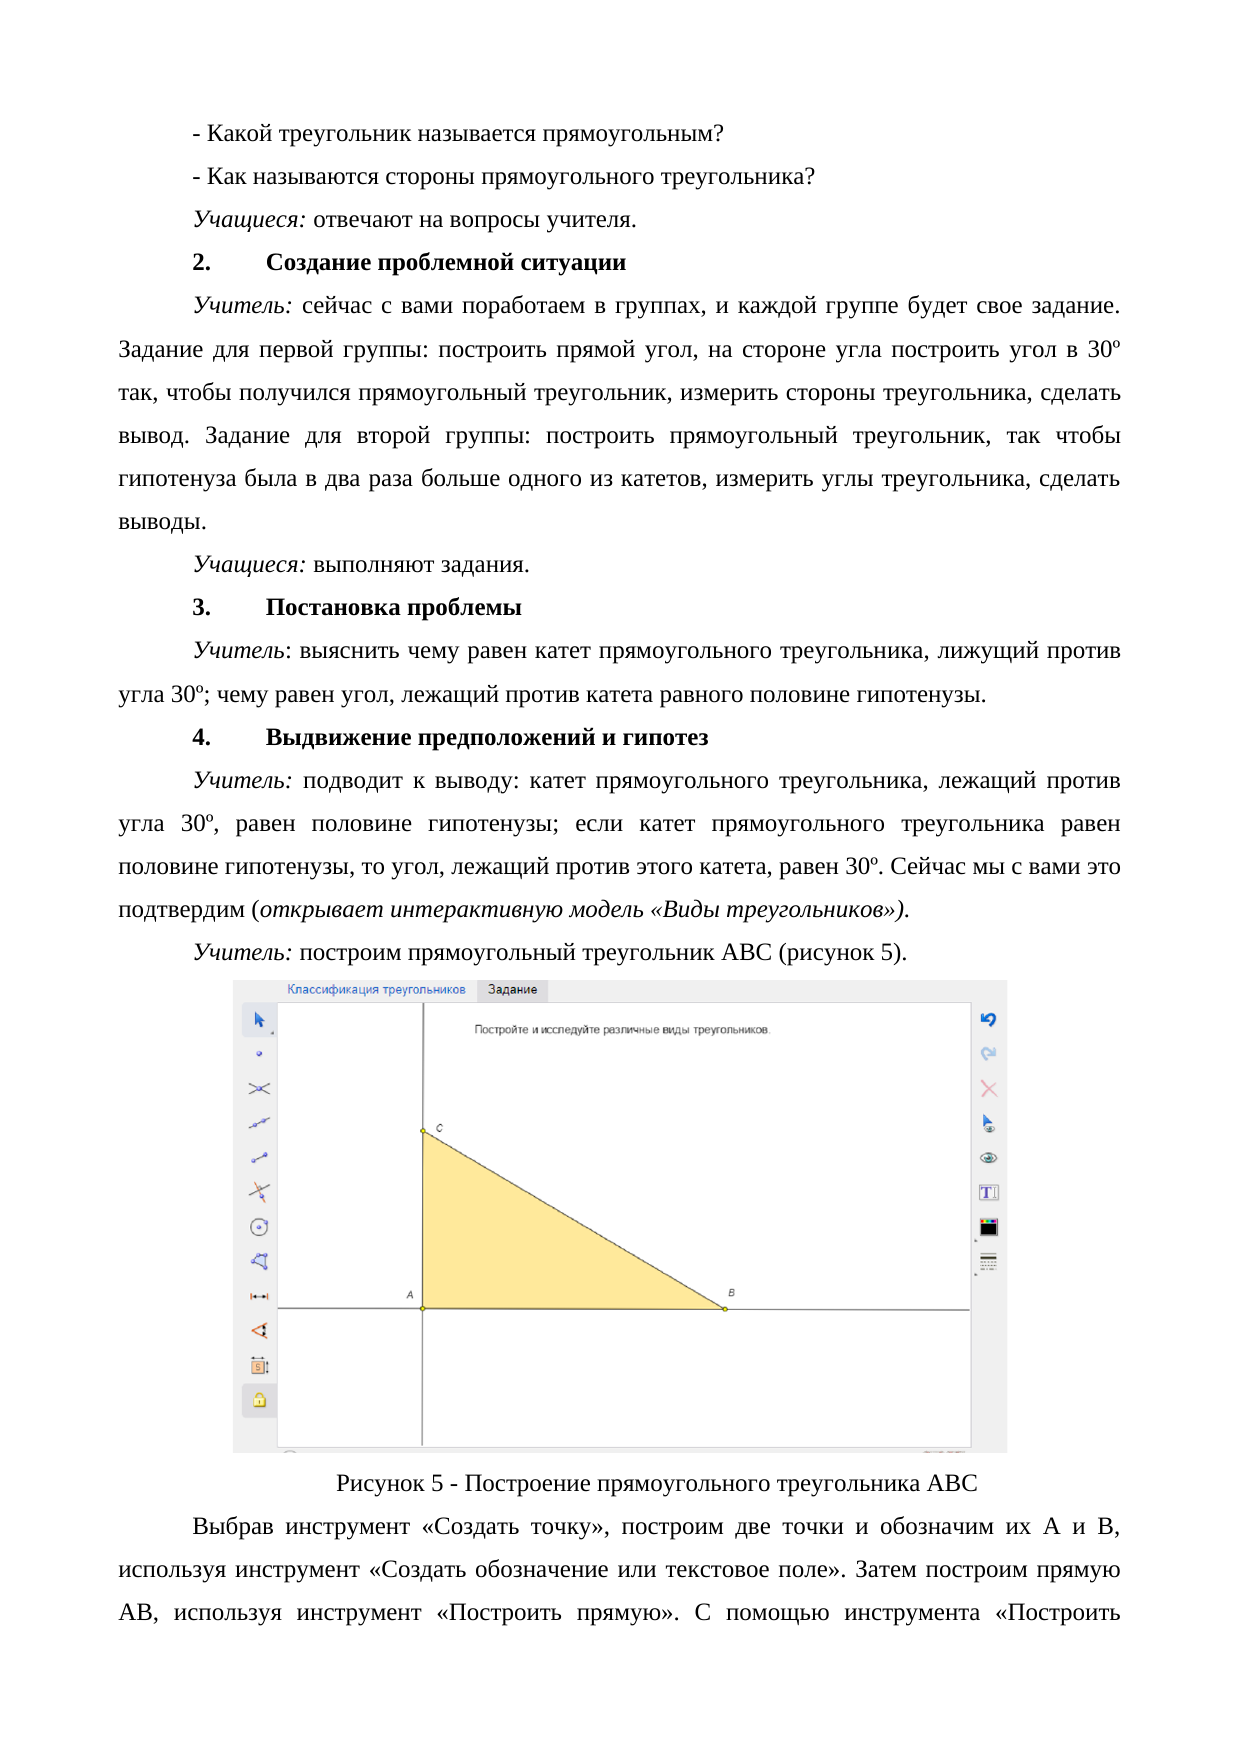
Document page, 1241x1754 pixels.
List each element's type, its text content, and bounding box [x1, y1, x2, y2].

list Постановка проблемы [118, 592, 1122, 621]
text - Как называются стороны прямоугольного треугольника? [118, 161, 1122, 190]
text Учитель: выяснить чему равен катет прямоугольного треугольника, лижущий против угла 30º; чему равен угол, лежащий против катета равного половине гипотенузы. [118, 636, 1122, 707]
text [118, 1511, 1122, 1626]
list Создание проблемной ситуации [118, 247, 1122, 276]
text Рисунок 5 - Построение прямоугольного треугольника АВС [118, 1468, 1122, 1497]
text - Какой треугольник называется прямоугольным? [118, 118, 1122, 147]
text Учащиеся: отвечают на вопросы учителя. [118, 204, 1122, 233]
list Выдвижение предположений и гипотез [118, 722, 1122, 751]
text Учащиеся: выполняют задания. [118, 549, 1122, 578]
picture [232, 980, 1008, 1453]
text Учитель: сейчас с вами поработаем в группах, и каждой группе будет свое задание. Задание для первой группы: построить прямой угол, на стороне угла построить угол в 30º так, чтобы получился прямоугольный треугольник, измерить стороны треугольника, сделать вывод. Задание для второй группы: построить прямоугольный треугольник, так чтобы гипотенуза была в два раза больше одного из катетов, измерить углы треугольника, сделать выводы. [118, 291, 1122, 535]
text Учитель: подводит к выводу: катет прямоугольного треугольника, лежащий против угла 30º, равен половине гипотенузы; если катет прямоугольного треугольника равен половине гипотенузы, то угол, лежащий против этого катета, равен 30º. Сейчас мы с вами это подтвердим (открывает интерактивную модель «Виды треугольников»). [118, 765, 1122, 923]
text Учитель: построим прямоугольный треугольник АВС (рисунок 5). [118, 937, 1122, 966]
